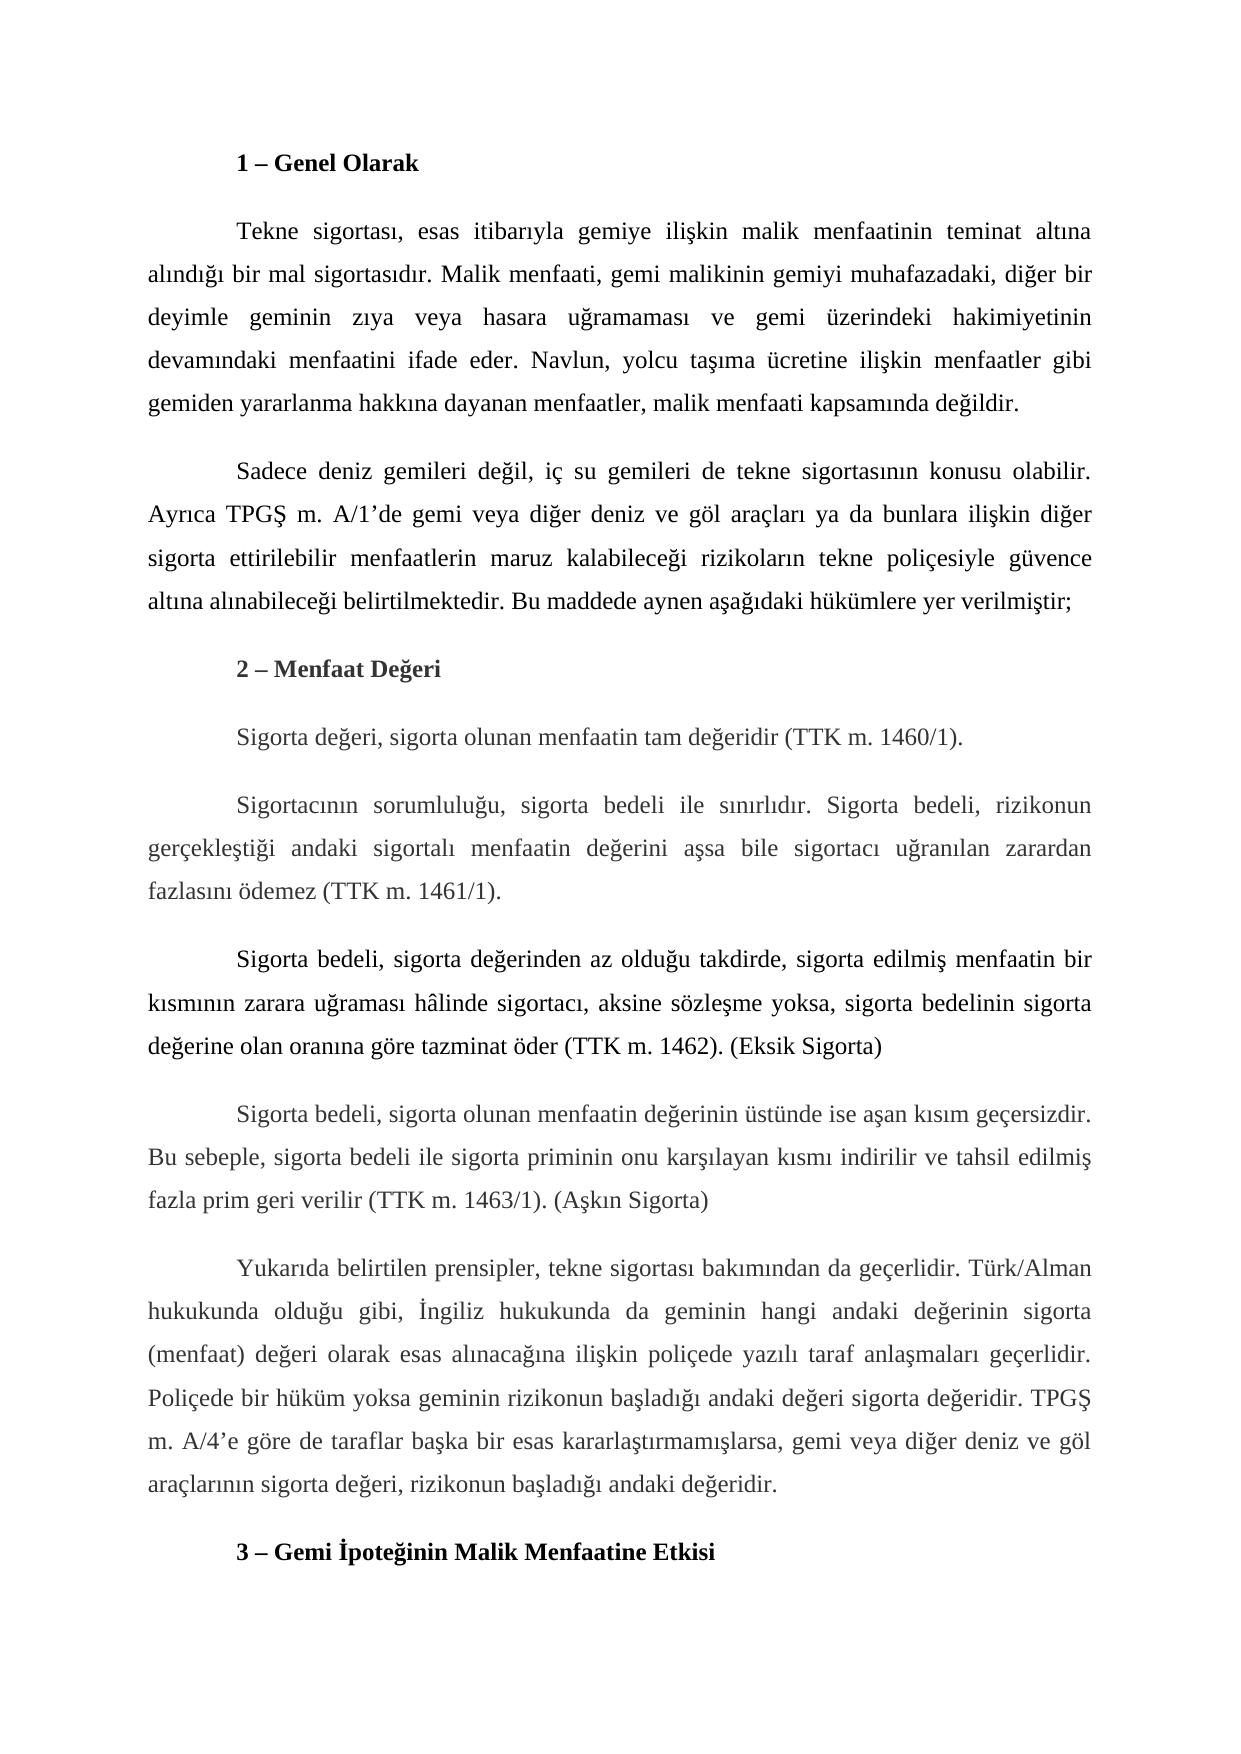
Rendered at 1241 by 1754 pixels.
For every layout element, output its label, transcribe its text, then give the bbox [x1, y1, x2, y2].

text Sigorta değeri, sigorta olunan menfaatin tam değeridir (TTK m. 1460/1). [148, 722, 1093, 751]
text Yukarıda belirtilen prensipler, tekne sigortası bakımından da geçerlidir. Türk/Alman hukukunda olduğu gibi, İngiliz hukukunda da geminin hangi andaki değerinin sigorta (menfaat) değeri olarak esas alınacağına ilişkin poliçede yazılı taraf anlaşmaları geçerlidir. Poliçede bir hüküm yoksa geminin rizikonun başladığı andaki değeri sigorta değeridir. TPGŞ m. A/4’e göre de taraflar başka bir esas kararlaştırmamışlarsa, gemi veya diğer deniz ve göl araçlarının sigorta değeri, rizikonun başladığı andaki değeridir. [148, 1253, 1093, 1498]
text 1 – Genel Olarak [148, 148, 1093, 176]
text Sigortacının sorumluluğu, sigorta bedeli ile sınırlıdır. Sigorta bedeli, rizikonun gerçekleştiği andaki sigortalı menfaatin değerini aşsa bile sigortacı uğranılan zarardan fazlasını ödemez (TTK m. 1461/1). [148, 790, 1093, 905]
text 3 – Gemi İpoteğinin Malik Menfaatine Etkisi [148, 1537, 1093, 1566]
text Tekne sigortası, esas itibarıyla gemiye ilişkin malik menfaatinin teminat altına alındığı bir mal sigortasıdır. Malik menfaati, gemi malikinin gemiyi muhafazadaki, diğer bir deyimle geminin zıya veya hasara uğramaması ve gemi üzerindeki hakimiyetinin devamındaki menfaatini ifade eder. Navlun, yolcu taşıma ücretine ilişkin menfaatler gibi gemiden yararlanma hakkına dayanan menfaatler, malik menfaati kapsamında değildir. [148, 216, 1093, 417]
text Sadece deniz gemileri değil, iç su gemileri de tekne sigortasının konusu olabilir. Ayrıca TPGŞ m. A/1’de gemi veya diğer deniz ve göl araçları ya da bunlara ilişkin diğer sigorta ettirilebilir menfaatlerin maruz kalabileceği rizikoların tekne poliçesiyle güvence altına alınabileceği belirtilmektedir. Bu maddede aynen aşağıdaki hükümlere yer verilmiştir; [148, 456, 1093, 614]
text Sigorta bedeli, sigorta olunan menfaatin değerinin üstünde ise aşan kısım geçersizdir. Bu sebeple, sigorta bedeli ile sigorta priminin onu karşılayan kısmı indirilir ve tahsil edilmiş fazla prim geri verilir (TTK m. 1463/1). (Aşkın Sigorta) [148, 1099, 1093, 1214]
text 2 – Menfaat Değeri [148, 654, 1093, 683]
text Sigorta bedeli, sigorta değerinden az olduğu takdirde, sigorta edilmiş menfaatin bir kısmının zarara uğraması hâlinde sigortacı, aksine sözleşme yoksa, sigorta bedelinin sigorta değerine olan oranına göre tazminat öder (TTK m. 1462). (Eksik Sigorta) [148, 944, 1093, 1059]
